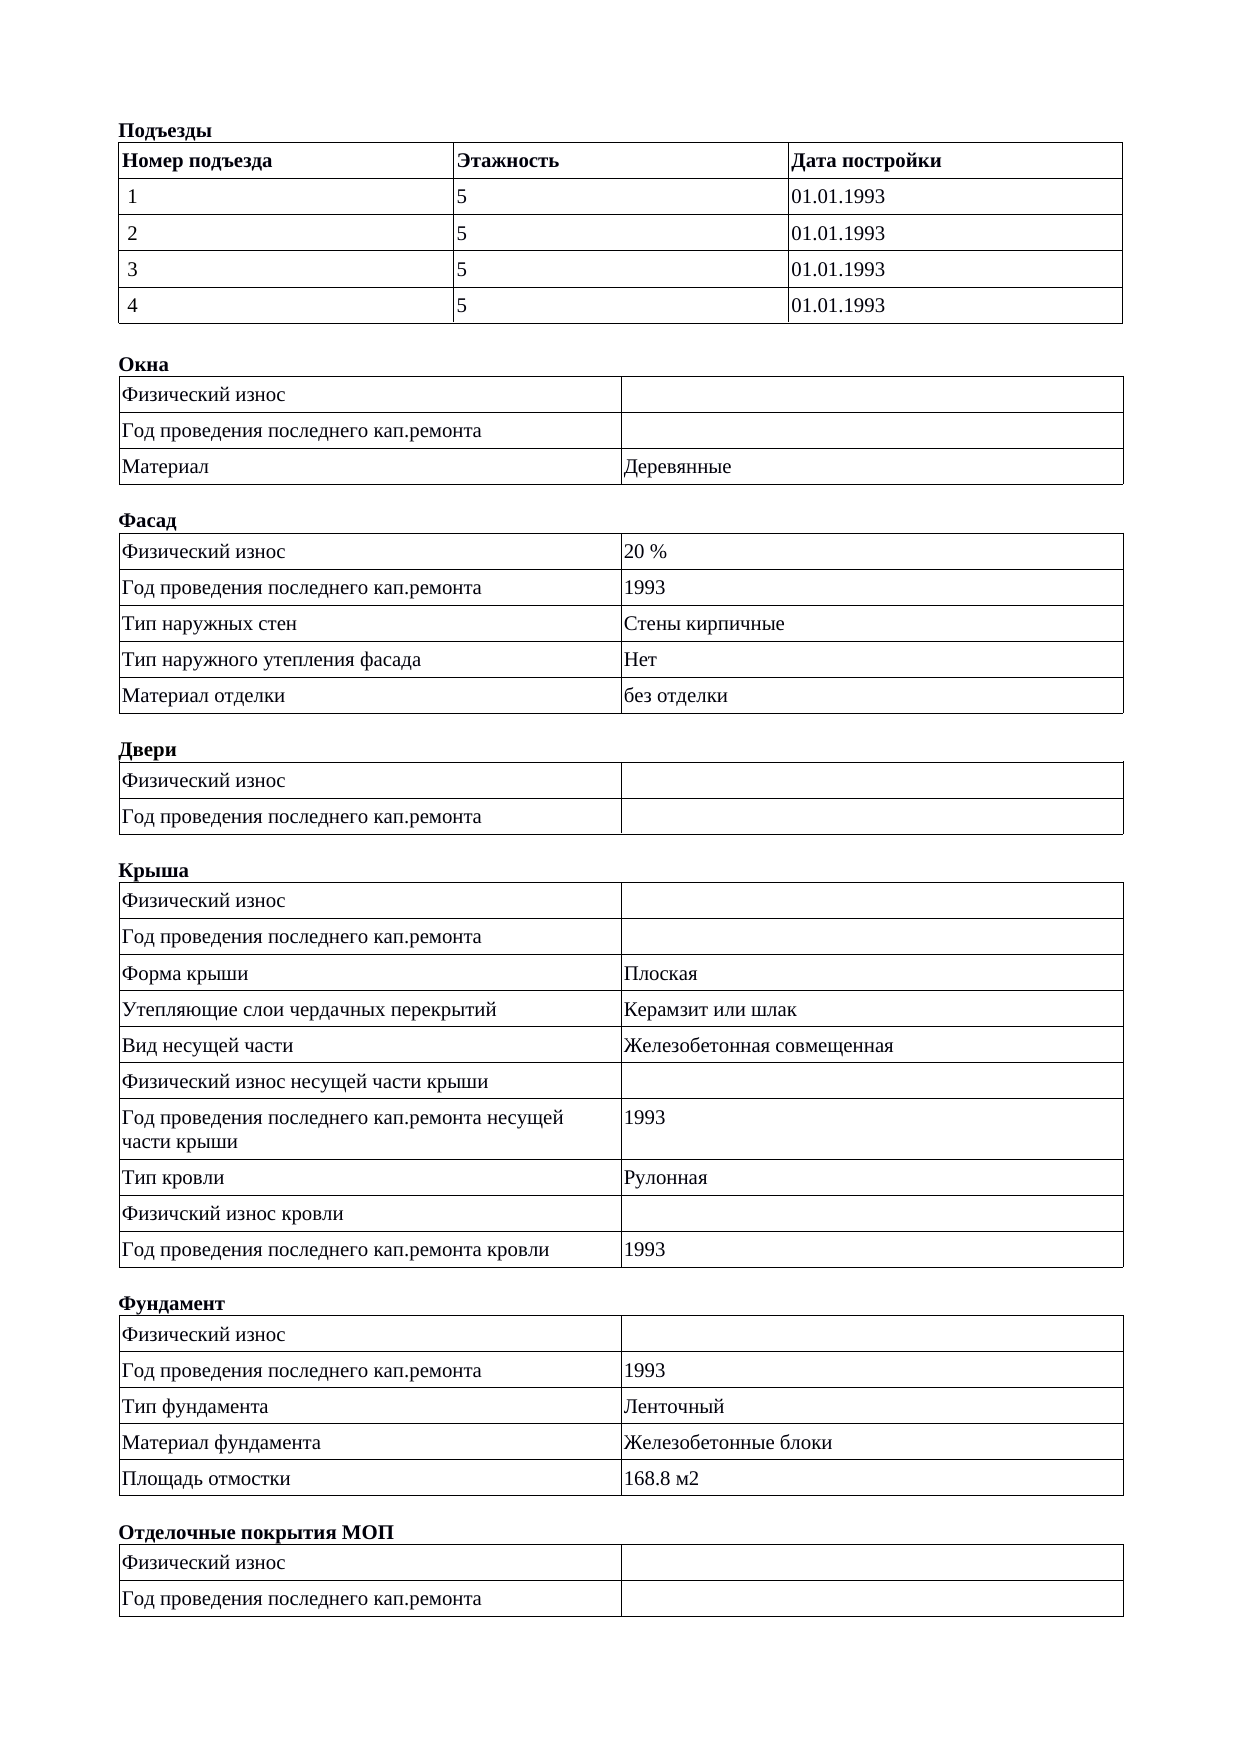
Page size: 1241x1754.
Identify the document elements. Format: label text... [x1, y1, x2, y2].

table_cell 01.01.1993 [789, 251, 1122, 286]
table_cell [622, 799, 1123, 833]
table_cell 1993 [622, 1232, 1123, 1267]
table_header Физический износ [120, 763, 621, 797]
table_cell Год проведения последнего кап.ремонта [120, 570, 621, 604]
table_cell Рулонная [622, 1160, 1123, 1194]
table_cell Год проведения последнего кап.ремонта кровли [120, 1232, 621, 1267]
table_cell 1993 [622, 570, 1123, 604]
table_cell 2 [119, 215, 453, 250]
text Фасад [118, 508, 1122, 532]
table_cell 5 [454, 179, 788, 214]
table_cell 5 [454, 215, 788, 250]
table_cell Физический износ несущей части крыши [120, 1063, 621, 1098]
table_cell [622, 919, 1123, 954]
table_cell Год проведения последнего кап.ремонта [120, 413, 621, 448]
table_cell Вид несущей части [120, 1027, 621, 1062]
table_header Дата постройки [789, 143, 1122, 178]
table_cell 1993 [622, 1352, 1123, 1387]
table_cell 01.01.1993 [789, 215, 1122, 250]
table_cell Тип фундамента [120, 1388, 621, 1423]
table_cell Год проведения последнего кап.ремонта [120, 1581, 621, 1616]
table_cell [622, 1063, 1123, 1098]
table_cell 3 [119, 251, 453, 286]
table_header [622, 377, 1123, 412]
table_cell Год проведения последнего кап.ремонта несущей части крыши [120, 1099, 621, 1158]
table_header [622, 1545, 1123, 1580]
table_header [622, 763, 1123, 797]
table_cell без отделки [622, 678, 1123, 713]
table_cell 01.01.1993 [789, 288, 1122, 322]
table_cell Плоская [622, 955, 1123, 990]
table_header [622, 883, 1123, 918]
table_cell Железобетонная совмещенная [622, 1027, 1123, 1062]
table_cell Тип кровли [120, 1160, 621, 1194]
text Фундамент [118, 1268, 1122, 1315]
table_cell 1 [119, 179, 453, 214]
table_cell 5 [454, 251, 788, 286]
table_cell Ленточный [622, 1388, 1123, 1423]
table_cell Материал фундамента [120, 1424, 621, 1459]
text Окна [118, 352, 1122, 376]
table_cell Стены кирпичные [622, 606, 1123, 641]
table_cell Материал отделки [120, 678, 621, 713]
table_header Физический износ [120, 1316, 621, 1351]
table_cell Железобетонные блоки [622, 1424, 1123, 1459]
table_cell Физичский износ кровли [120, 1196, 621, 1231]
table_cell Площадь отмостки [120, 1460, 621, 1495]
table_cell Тип наружного утепления фасада [120, 642, 621, 677]
table_cell Тип наружных стен [120, 606, 621, 641]
text Отделочные покрытия МОП [118, 1496, 1122, 1544]
table_cell Утепляющие слои чердачных перекрытий [120, 991, 621, 1026]
table_header Физический износ [120, 883, 621, 918]
table_cell 01.01.1993 [789, 179, 1122, 214]
table_cell Нет [622, 642, 1123, 677]
table_header [622, 1316, 1123, 1351]
table_header Номер подъезда [119, 143, 453, 178]
table_header Физический износ [120, 1545, 621, 1580]
text Подъезды [118, 118, 1122, 142]
table_cell 5 [454, 288, 788, 322]
table_cell Форма крыши [120, 955, 621, 990]
text Крыша [118, 835, 1122, 882]
table_cell Год проведения последнего кап.ремонта [120, 799, 621, 833]
table_cell Керамзит или шлак [622, 991, 1123, 1026]
table_cell [622, 413, 1123, 448]
table_cell 1993 [622, 1099, 1123, 1158]
table_cell 168.8 м2 [622, 1460, 1123, 1495]
table_cell Год проведения последнего кап.ремонта [120, 919, 621, 954]
text Двери [118, 714, 1122, 761]
table_cell Материал [120, 449, 621, 484]
table_header Этажность [454, 143, 788, 178]
table_header Физический износ [120, 377, 621, 412]
table_cell [622, 1581, 1123, 1616]
table_cell Деревянные [622, 449, 1123, 484]
table_header 20 % [622, 534, 1123, 568]
table_cell [622, 1196, 1123, 1231]
table_cell Год проведения последнего кап.ремонта [120, 1352, 621, 1387]
table_header Физический износ [120, 534, 621, 568]
table_cell 4 [119, 288, 453, 322]
